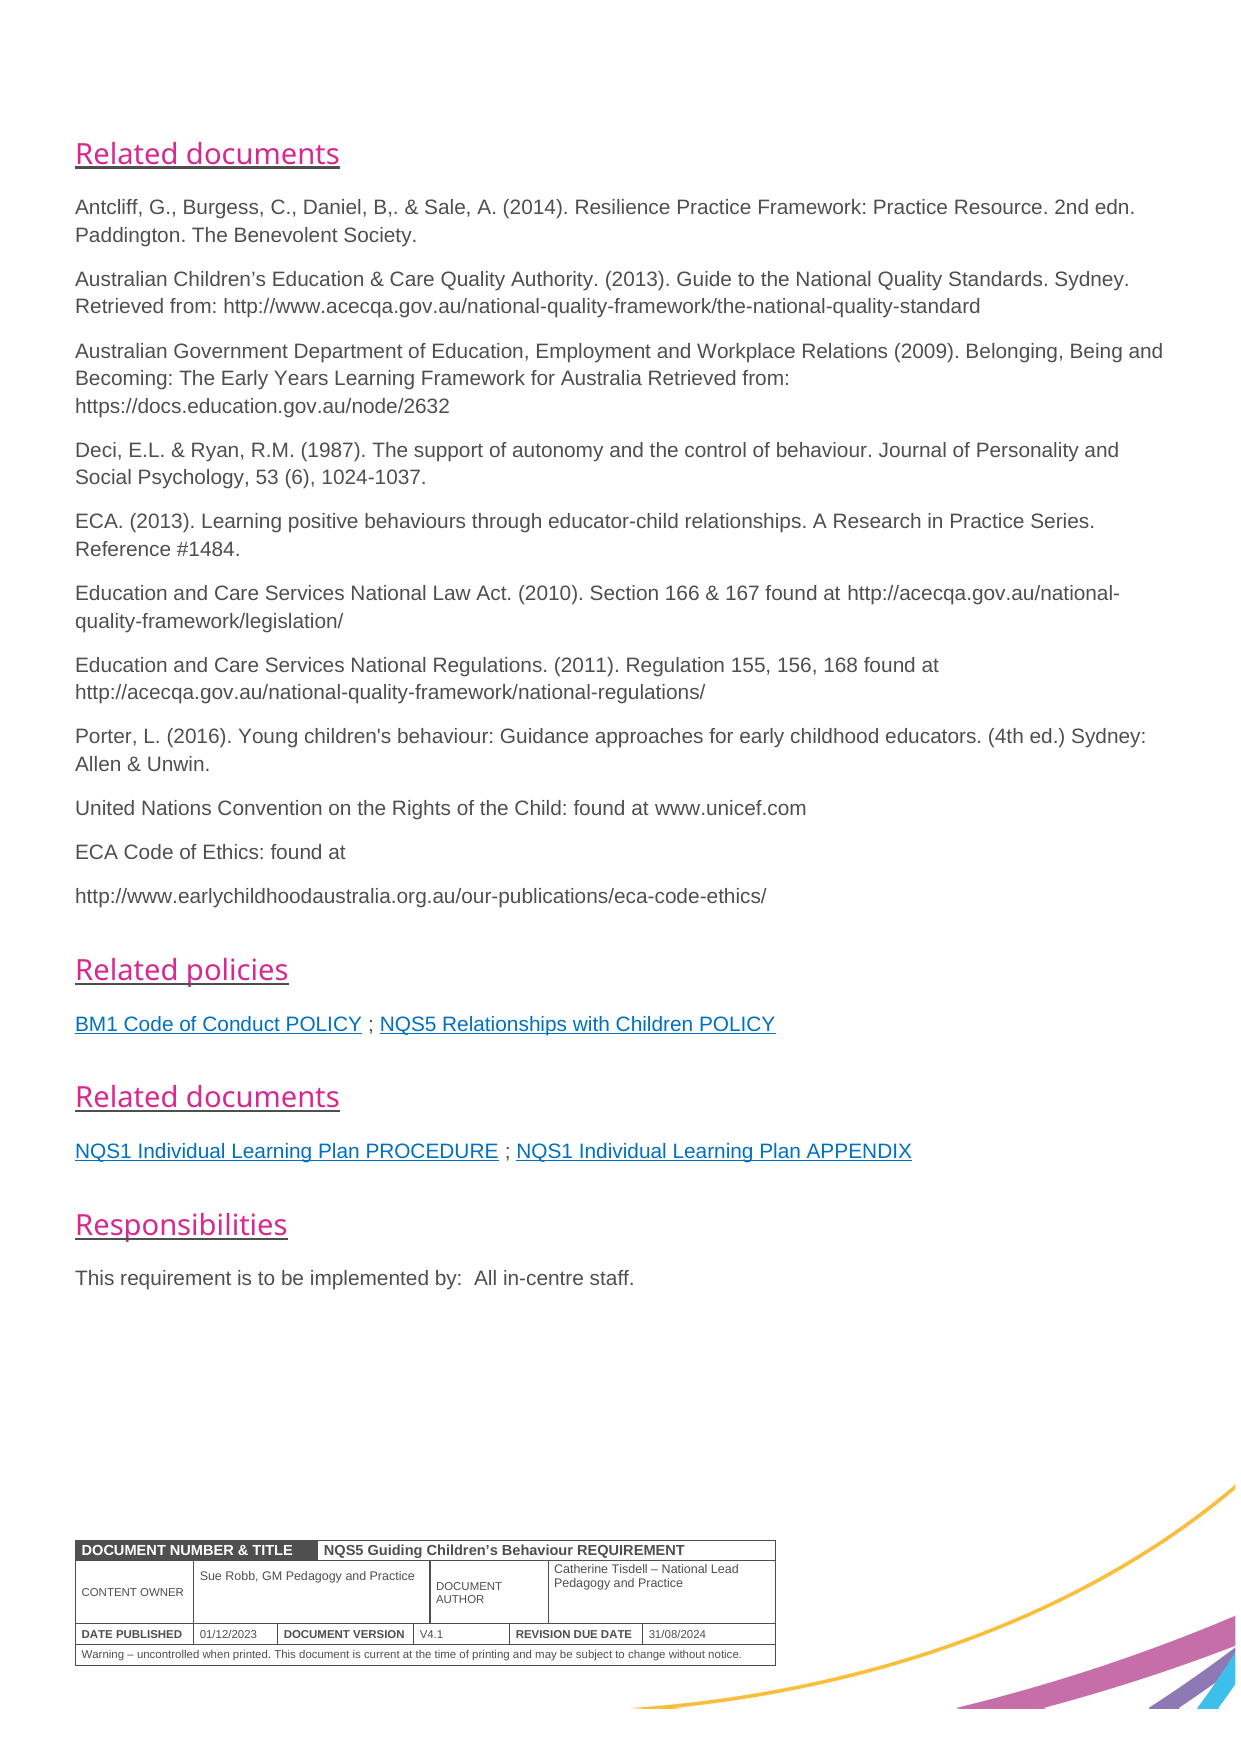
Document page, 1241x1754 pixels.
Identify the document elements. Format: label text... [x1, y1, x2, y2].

text Australian Government Department of Education, Employment and Workplace Relations (2009). Belonging, Being and Becoming: The Early Years Learning Framework for Australia Retrieved from: https://docs.education.gov.au/node/2632 [75, 338, 1165, 417]
picture [0, 1478, 1236, 1709]
subtitle Responsibilities [75, 1204, 1165, 1244]
text NQS1 Individual Learning Plan PROCEDURE ; NQS1 Individual Learning Plan APPENDIX [75, 1139, 1165, 1163]
text This requirement is to be implemented by: All in-centre staff. [75, 1266, 1165, 1290]
text Education and Care Services National Law Act. (2010). Section 166 & 167 found at http://acecqa.gov.au/national-quality-framework/legislation/ [75, 581, 1165, 632]
text United Nations Convention on the Rights of the Child: found at www.unicef.com [75, 796, 1165, 820]
text ECA Code of Ethics: found at [75, 840, 1165, 864]
subtitle Related policies [75, 949, 1165, 989]
subtitle Related documents [75, 133, 1165, 173]
text BM1 Code of Conduct POLICY ; NQS5 Relationships with Children POLICY [75, 1012, 1165, 1036]
text ECA. (2013). Learning positive behaviours through educator-child relationships. A Research in Practice Series. Reference #1484. [75, 509, 1165, 561]
text Porter, L. (2016). Young children's behaviour: Guidance approaches for early childhood educators. (4th ed.) Sydney: Allen & Unwin. [75, 724, 1165, 776]
text http://www.earlychildhoodaustralia.org.au/our-publications/eca-code-ethics/ [75, 884, 1165, 908]
text Deci, E.L. & Ryan, R.M. (1987). The support of autonomy and the control of behaviour. Journal of Personality and Social Psychology, 53 (6), 1024-1037. [75, 438, 1165, 489]
text Education and Care Services National Regulations. (2011). Regulation 155, 156, 168 found at http://acecqa.gov.au/national-quality-framework/national-regulations/ [75, 653, 1165, 704]
text Australian Children’s Education & Care Quality Authority. (2013). Guide to the National Quality Standards. Sydney. Retrieved from: http://www.acecqa.gov.au/national-quality-framework/the-national-quality-standard [75, 267, 1165, 318]
text Antcliff, G., Burgess, C., Daniel, B,. & Sale, A. (2014). Resilience Practice Framework: Practice Resource. 2nd edn. Paddington. The Benevolent Society. [75, 195, 1165, 247]
subtitle Related documents [75, 1077, 1165, 1116]
